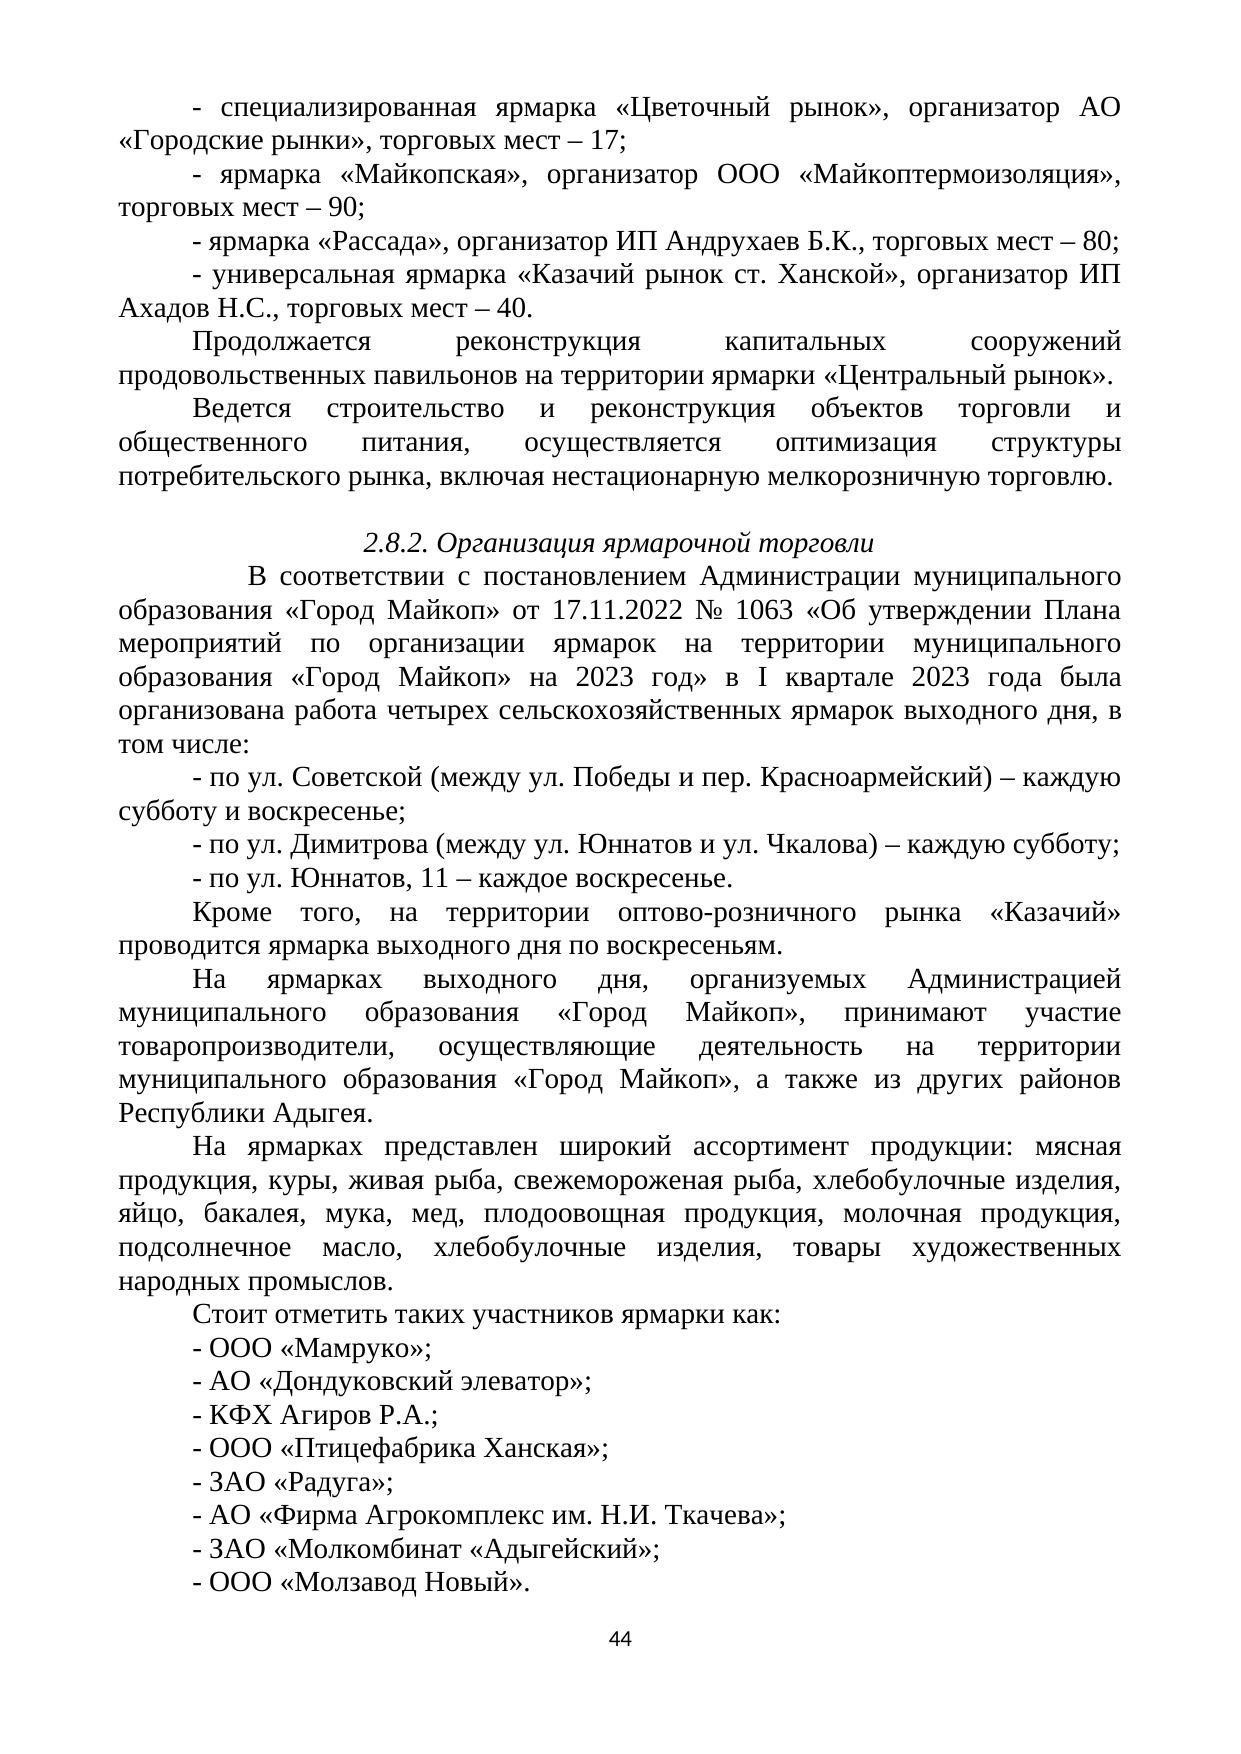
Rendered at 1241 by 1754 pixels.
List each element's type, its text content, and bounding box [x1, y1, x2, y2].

text - специализированная ярмарка «Цветочный рынок», организатор АО «Городские рынки», торговых мест – 17; [118, 89, 1122, 156]
text - универсальная ярмарка «Казачий рынок ст. Ханской», организатор ИП Ахадов Н.С., торговых мест – 40. [118, 256, 1122, 323]
text Стоит отметить таких участников ярмарки как: [118, 1296, 1122, 1330]
text 2.8.2. Организация ярмарочной торговли [118, 525, 1122, 558]
text - ООО «Мамруко»; [118, 1330, 1122, 1363]
text На ярмарках выходного дня, организуемых Администрацией муниципального образования «Город Майкоп», принимают участие товаропроизводители, осуществляющие деятельность на территории муниципального образования «Город Майкоп», а также из других районов Республики Адыгея. [118, 961, 1122, 1128]
text - ярмарка «Майкопская», организатор ООО «Майкоптермоизоляция», торговых мест – 90; [118, 156, 1122, 223]
text - ООО «Молзавод Новый». [118, 1564, 1122, 1598]
text - АО «Дондуковский элеватор»; [118, 1363, 1122, 1397]
text Кроме того, на территории оптово-розничного рынка «Казачий» проводится ярмарка выходного дня по воскресеньям. [118, 894, 1122, 961]
text - ЗАО «Молкомбинат «Адыгейский»; [118, 1531, 1122, 1564]
text В соответствии с постановлением Администрации муниципального образования «Город Майкоп» от 17.11.2022 № 1063 «Об утверждении Плана мероприятий по организации ярмарок на территории муниципального образования «Город Майкоп» на 2023 год» в I квартале 2023 года была организована работа четырех сельскохозяйственных ярмарок выходного дня, в том числе: [118, 558, 1122, 759]
text На ярмарках представлен широкий ассортимент продукции: мясная продукция, куры, живая рыба, свежемороженая рыба, хлебобулочные изделия, яйцо, бакалея, мука, мед, плодоовощная продукция, молочная продукция, подсолнечное масло, хлебобулочные изделия, товары художественных народных промыслов. [118, 1128, 1122, 1296]
text - ярмарка «Рассада», организатор ИП Андрухаев Б.К., торговых мест – 80; [118, 223, 1122, 256]
text Ведется строительство и реконструкция объектов торговли и общественного питания, осуществляется оптимизация структуры потребительского рынка, включая нестационарную мелкорозничную торговлю. [118, 391, 1122, 491]
text - по ул. Димитрова (между ул. Юннатов и ул. Чкалова) – каждую субботу; [118, 827, 1122, 860]
text - по ул. Юннатов, 11 – каждое воскресенье. [118, 860, 1122, 894]
text Продолжается реконструкция капитальных сооружений продовольственных павильонов на территории ярмарки «Центральный рынок». [118, 323, 1122, 391]
text - по ул. Советской (между ул. Победы и пер. Красноармейский) – каждую субботу и воскресенье; [118, 759, 1122, 827]
text - КФХ Агиров Р.А.; [118, 1397, 1122, 1430]
text - ЗАО «Радуга»; [118, 1464, 1122, 1497]
text - АО «Фирма Агрокомплекс им. Н.И. Ткачева»; [118, 1497, 1122, 1531]
text - ООО «Птицефабрика Ханская»; [118, 1430, 1122, 1464]
